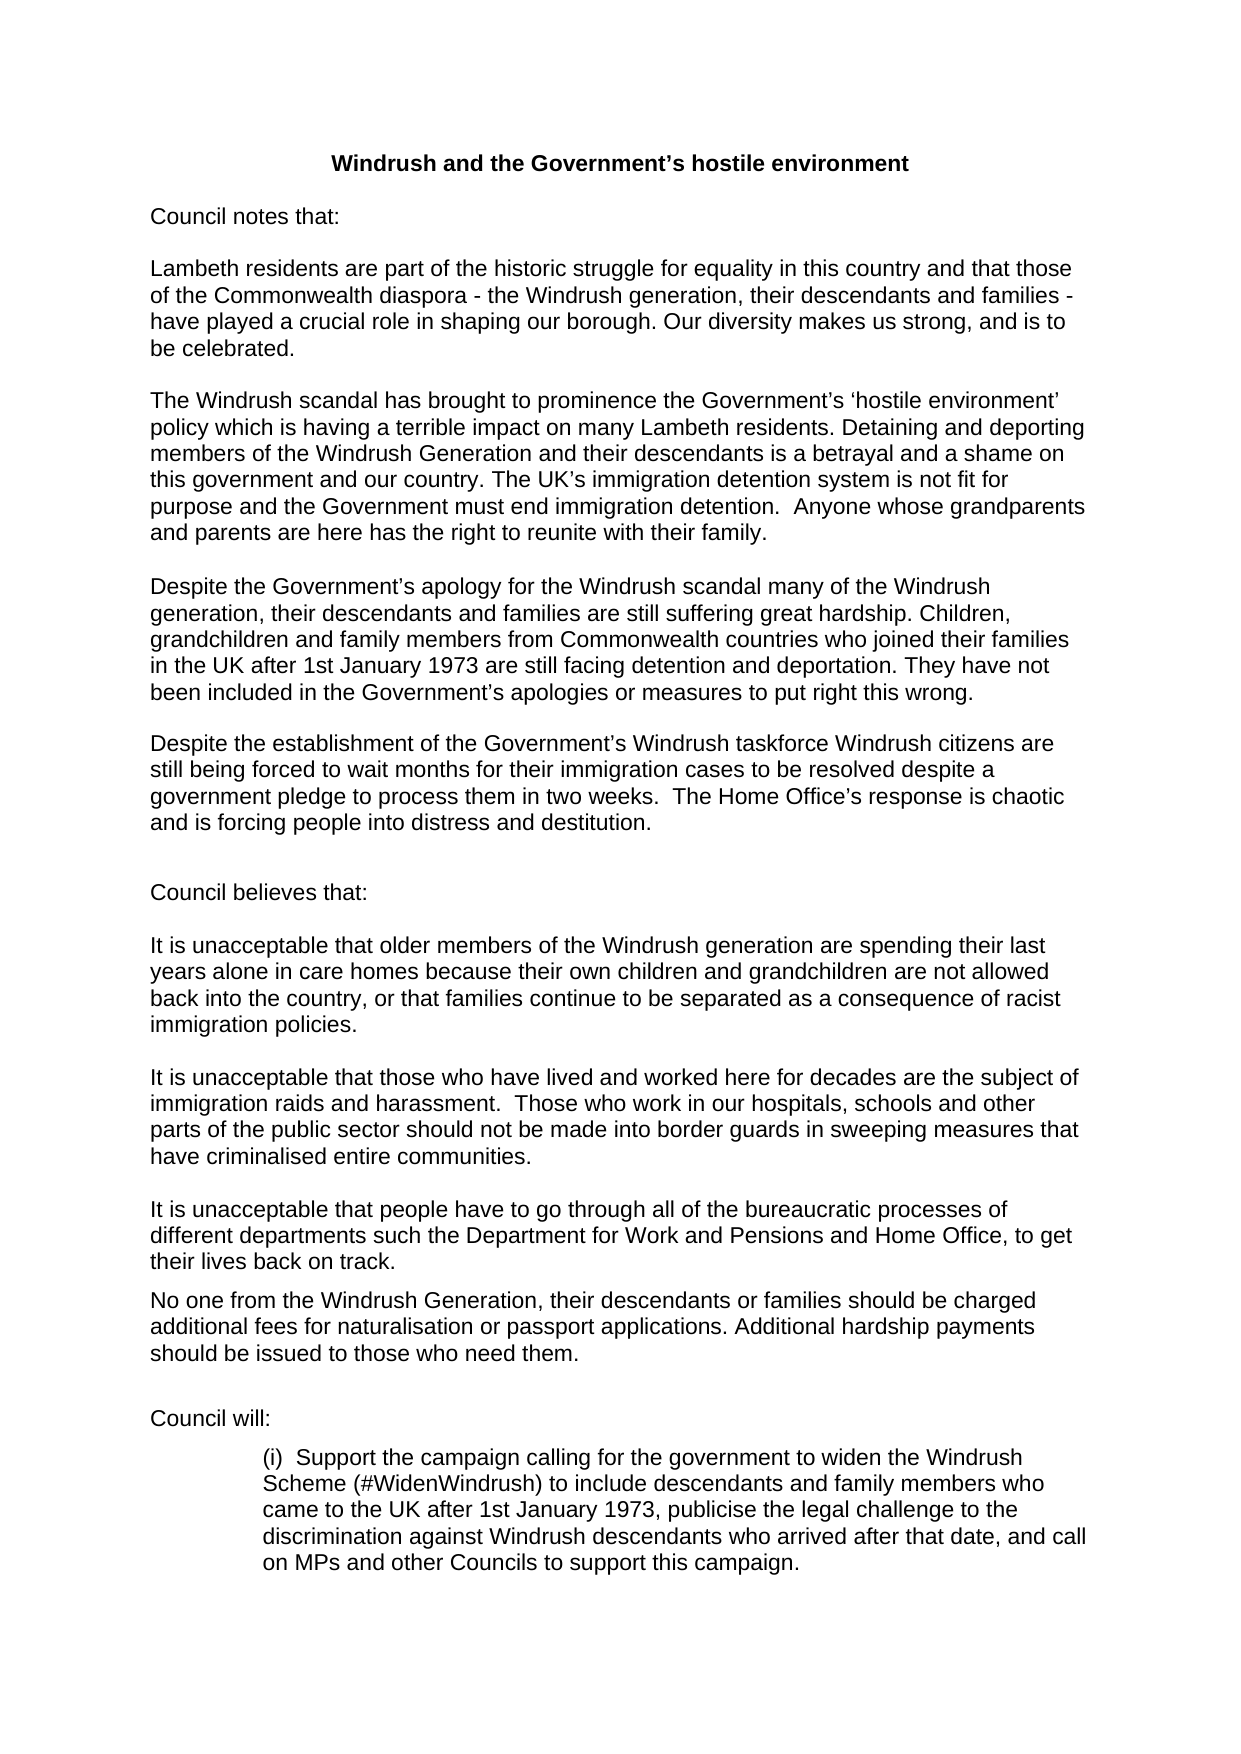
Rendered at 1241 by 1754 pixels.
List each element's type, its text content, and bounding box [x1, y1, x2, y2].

text Lambeth residents are part of the historic struggle for equality in this country and that those of the Commonwealth diaspora - the Windrush generation, their descendants and families - have played a crucial role in shaping our borough. Our diversity makes us strong, and is to be celebrated. [150, 255, 1090, 361]
text Council believes that: [150, 879, 1090, 906]
text The Windrush scandal has brought to prominence the Government’s ‘hostile environment’ policy which is having a terrible impact on many Lambeth residents. Detaining and deporting members of the Windrush Generation and their descendants is a betrayal and a shame on this government and our country. The UK’s immigration detention system is not fit for purpose and the Government must end immigration detention. Anyone whose grandparents and parents are here has the right to reunite with their family. [150, 387, 1090, 573]
text Despite the establishment of the Government’s Windrush taskforce Windrush citizens are still being forced to wait months for their immigration cases to be resolved despite a government pledge to process them in two weeks. The Home Office’s response is chaotic and is forcing people into distress and destitution. [150, 730, 1090, 836]
text It is unacceptable that those who have lived and worked here for decades are the subject of immigration raids and harassment. Those who work in our hospitals, schools and other parts of the public sector should not be made into border guards in sweeping measures that have criminalised entire communities. [150, 1064, 1090, 1169]
text Windrush and the Government’s hostile environment [150, 150, 1090, 176]
text No one from the Windrush Generation, their descendants or families should be charged additional fees for naturalisation or passport applications. Additional hardship payments should be issued to those who need them. [150, 1287, 1090, 1366]
text Despite the Government’s apology for the Windrush scandal many of the Windrush generation, their descendants and families are still suffering great hardship. Children, grandchildren and family members from Commonwealth countries who joined their families in the UK after 1st January 1973 are still facing detention and deportation. They have not been included in the Government’s apologies or measures to put right this wrong. [150, 573, 1090, 705]
text (i) Support the campaign calling for the government to widen the Windrush Scheme (#WidenWindrush) to include descendants and family members who came to the UK after 1st January 1973, publicise the legal challenge to the discrimination against Windrush descendants who arrived after that date, and call on MPs and other Councils to support this campaign. [262, 1443, 1090, 1575]
text It is unacceptable that people have to go through all of the bureaucratic processes of different departments such the Department for Work and Pensions and Home Office, to get their lives back on track. [150, 1196, 1090, 1274]
text Council notes that: [150, 203, 1090, 229]
text Council will: [150, 1405, 1090, 1431]
text It is unacceptable that older members of the Windrush generation are spending their last years alone in care homes because their own children and grandchildren are not allowed back into the country, or that families continue to be separated as a consequence of racist immigration policies. [150, 932, 1090, 1037]
